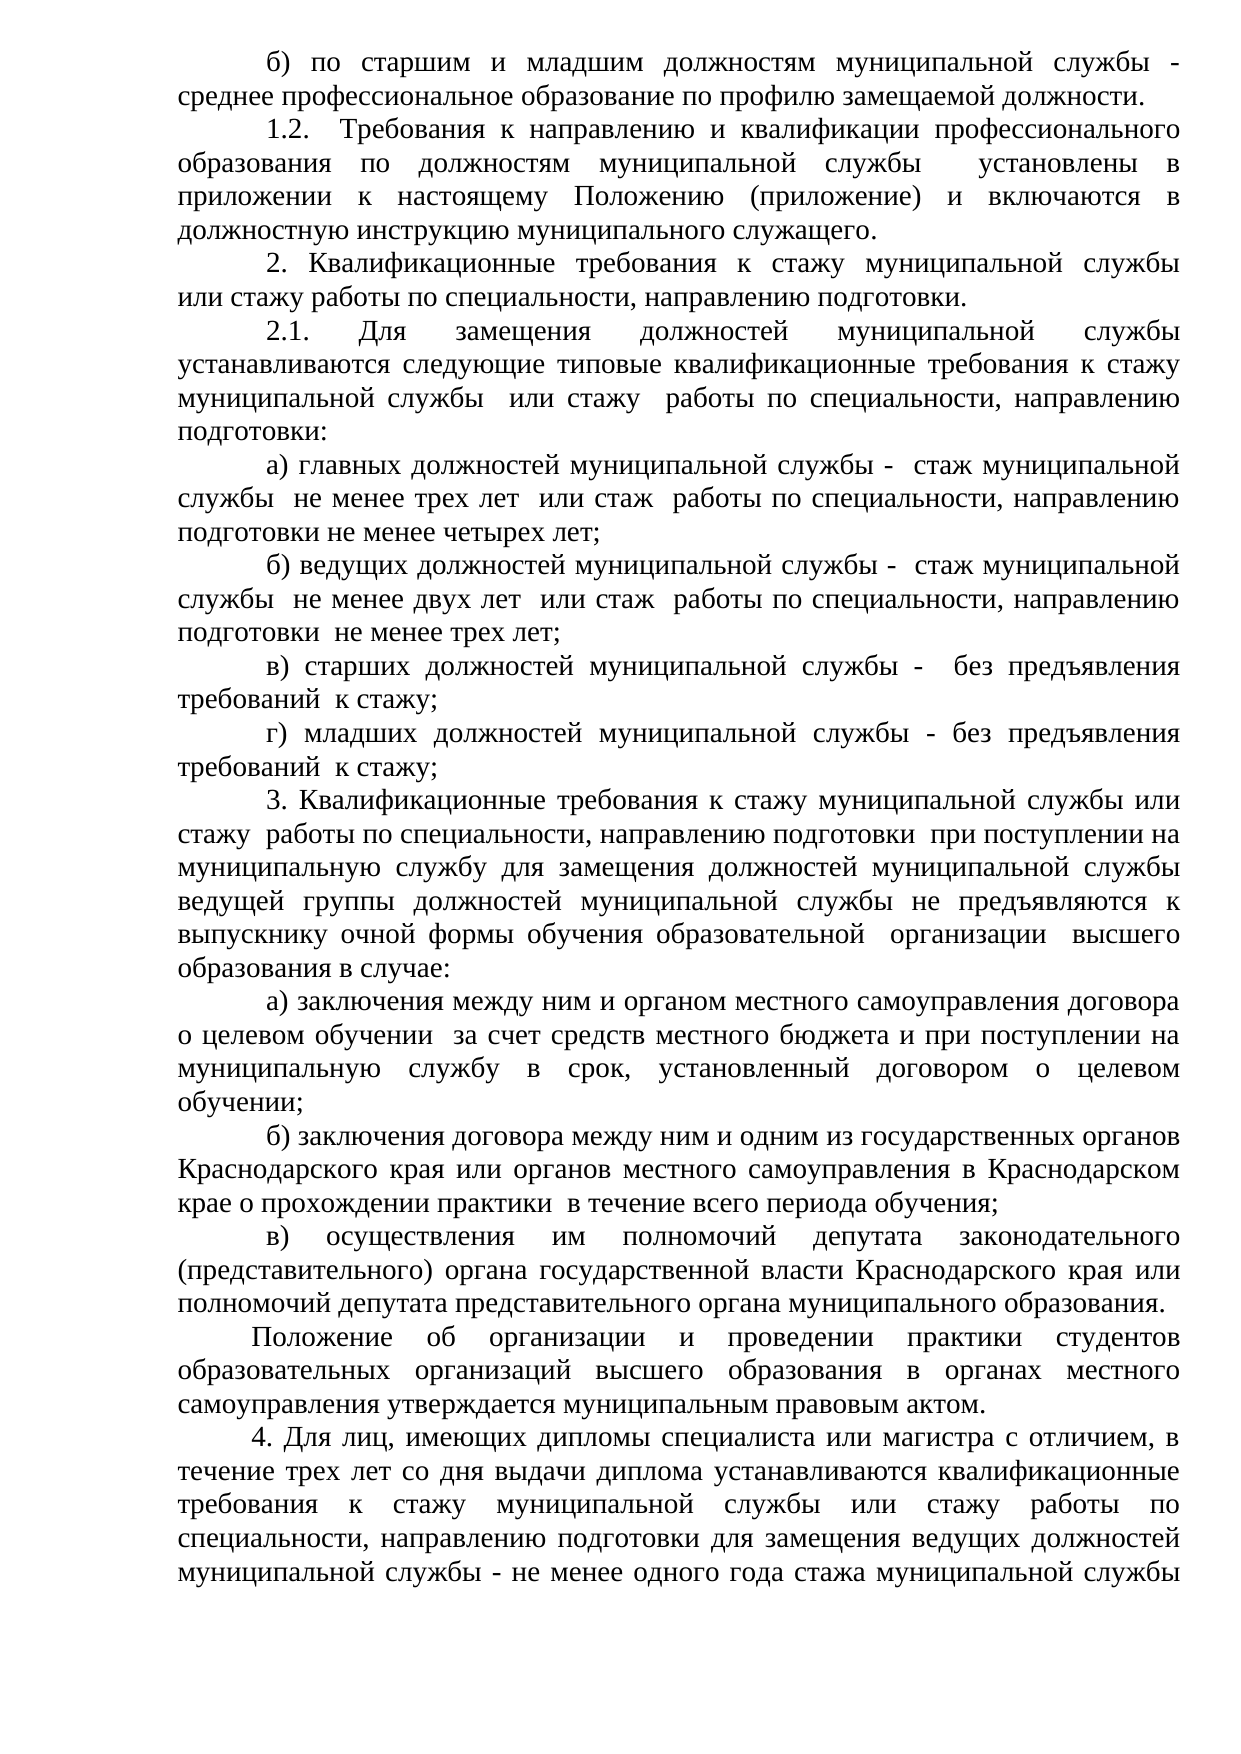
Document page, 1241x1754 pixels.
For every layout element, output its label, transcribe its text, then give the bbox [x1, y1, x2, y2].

text 1.2. Требования к направлению и квалификации профессионального образования по должностям муниципальной службы установлены в приложении к настоящему Положению (приложение) и включаются в должностную инструкцию муниципального служащего. [177, 111, 1181, 246]
text г) младших должностей муниципальной службы - без предъявления требований к стажу; [177, 715, 1181, 782]
text Положение об организации и проведении практики студентов образовательных организаций высшего образования в органах местного самоуправления утверждается муниципальным правовым актом. [177, 1319, 1181, 1419]
text б) заключения договора между ним и одним из государственных органов Краснодарского края или органов местного самоуправления в Краснодарском крае о прохождении практики в течение всего периода обучения; [177, 1118, 1181, 1218]
text в) старших должностей муниципальной службы - без предъявления требований к стажу; [177, 648, 1181, 715]
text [177, 1419, 1181, 1587]
text 2.1. Для замещения должностей муниципальной службы устанавливаются следующие типовые квалификационные требования к стажу муниципальной службы или стажу работы по специальности, направлению подготовки: [177, 313, 1181, 447]
text б) ведущих должностей муниципальной службы - стаж муниципальной службы не менее двух лет или стаж работы по специальности, направлению подготовки не менее трех лет; [177, 547, 1181, 648]
text а) заключения между ним и органом местного самоуправления договора о целевом обучении за счет средств местного бюджета и при поступлении на муниципальную службу в срок, установленный договором о целевом обучении; [177, 983, 1181, 1118]
text а) главных должностей муниципальной службы - стаж муниципальной службы не менее трех лет или стаж работы по специальности, направлению подготовки не менее четырех лет; [177, 447, 1181, 547]
text в) осуществления им полномочий депутата законодательного (представительного) органа государственной власти Краснодарского края или полномочий депутата представительного органа муниципального образования. [177, 1218, 1181, 1319]
text 2. Квалификационные требования к стажу муниципальной службы или стажу работы по специальности, направлению подготовки. [177, 246, 1181, 313]
text б) по старшим и младшим должностям муниципальной службы - среднее профессиональное образование по профилю замещаемой должности. [177, 44, 1181, 111]
text 3. Квалификационные требования к стажу муниципальной службы или стажу работы по специальности, направлению подготовки при поступлении на муниципальную службу для замещения должностей муниципальной службы ведущей группы должностей муниципальной службы не предъявляются к выпускнику очной формы обучения образовательной организации высшего образования в случае: [177, 782, 1181, 983]
